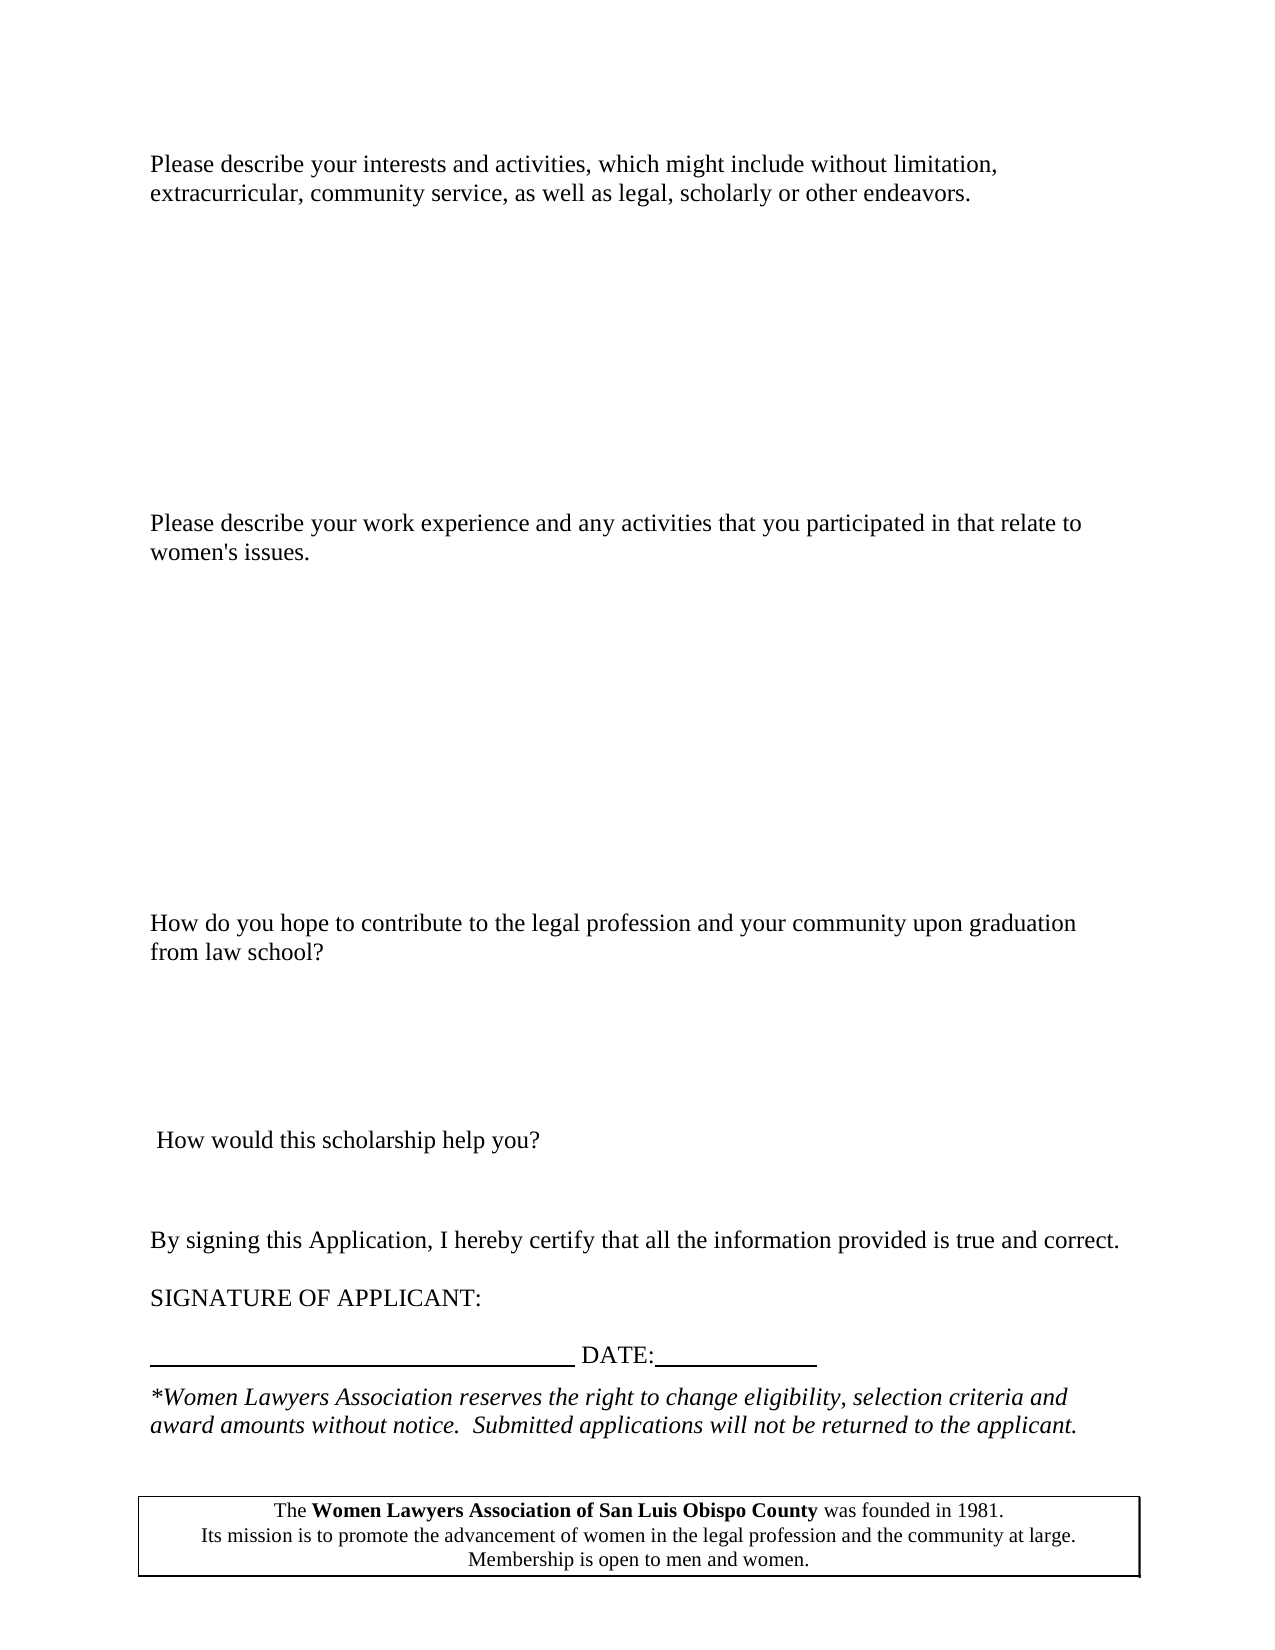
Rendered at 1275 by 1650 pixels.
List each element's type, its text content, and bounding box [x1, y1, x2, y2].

text How would this scholarship help you? [125, 1132, 1152, 1153]
text By signing this Application, I hereby certify that all the information provided is true and correct. SIGNATURE OF APPLICANT: [150, 1197, 1122, 1312]
text How do you hope to contribute to the legal profession and your community upon graduation from law school? [150, 908, 1079, 965]
text DATE: [150, 1340, 1154, 1369]
text Please describe your work experience and any activities that you participated in that relate to women's issues. [150, 508, 1083, 565]
text Please describe your interests and activities, which might include without limitation, extracurricular, community service, as well as legal, scholarly or other endeavors. [150, 149, 1001, 207]
text *Women Lawyers Association reserves the right to change eligibility, selection criteria and award amounts without notice. Submitted applications will not be returned to the applicant. [150, 1382, 1082, 1439]
